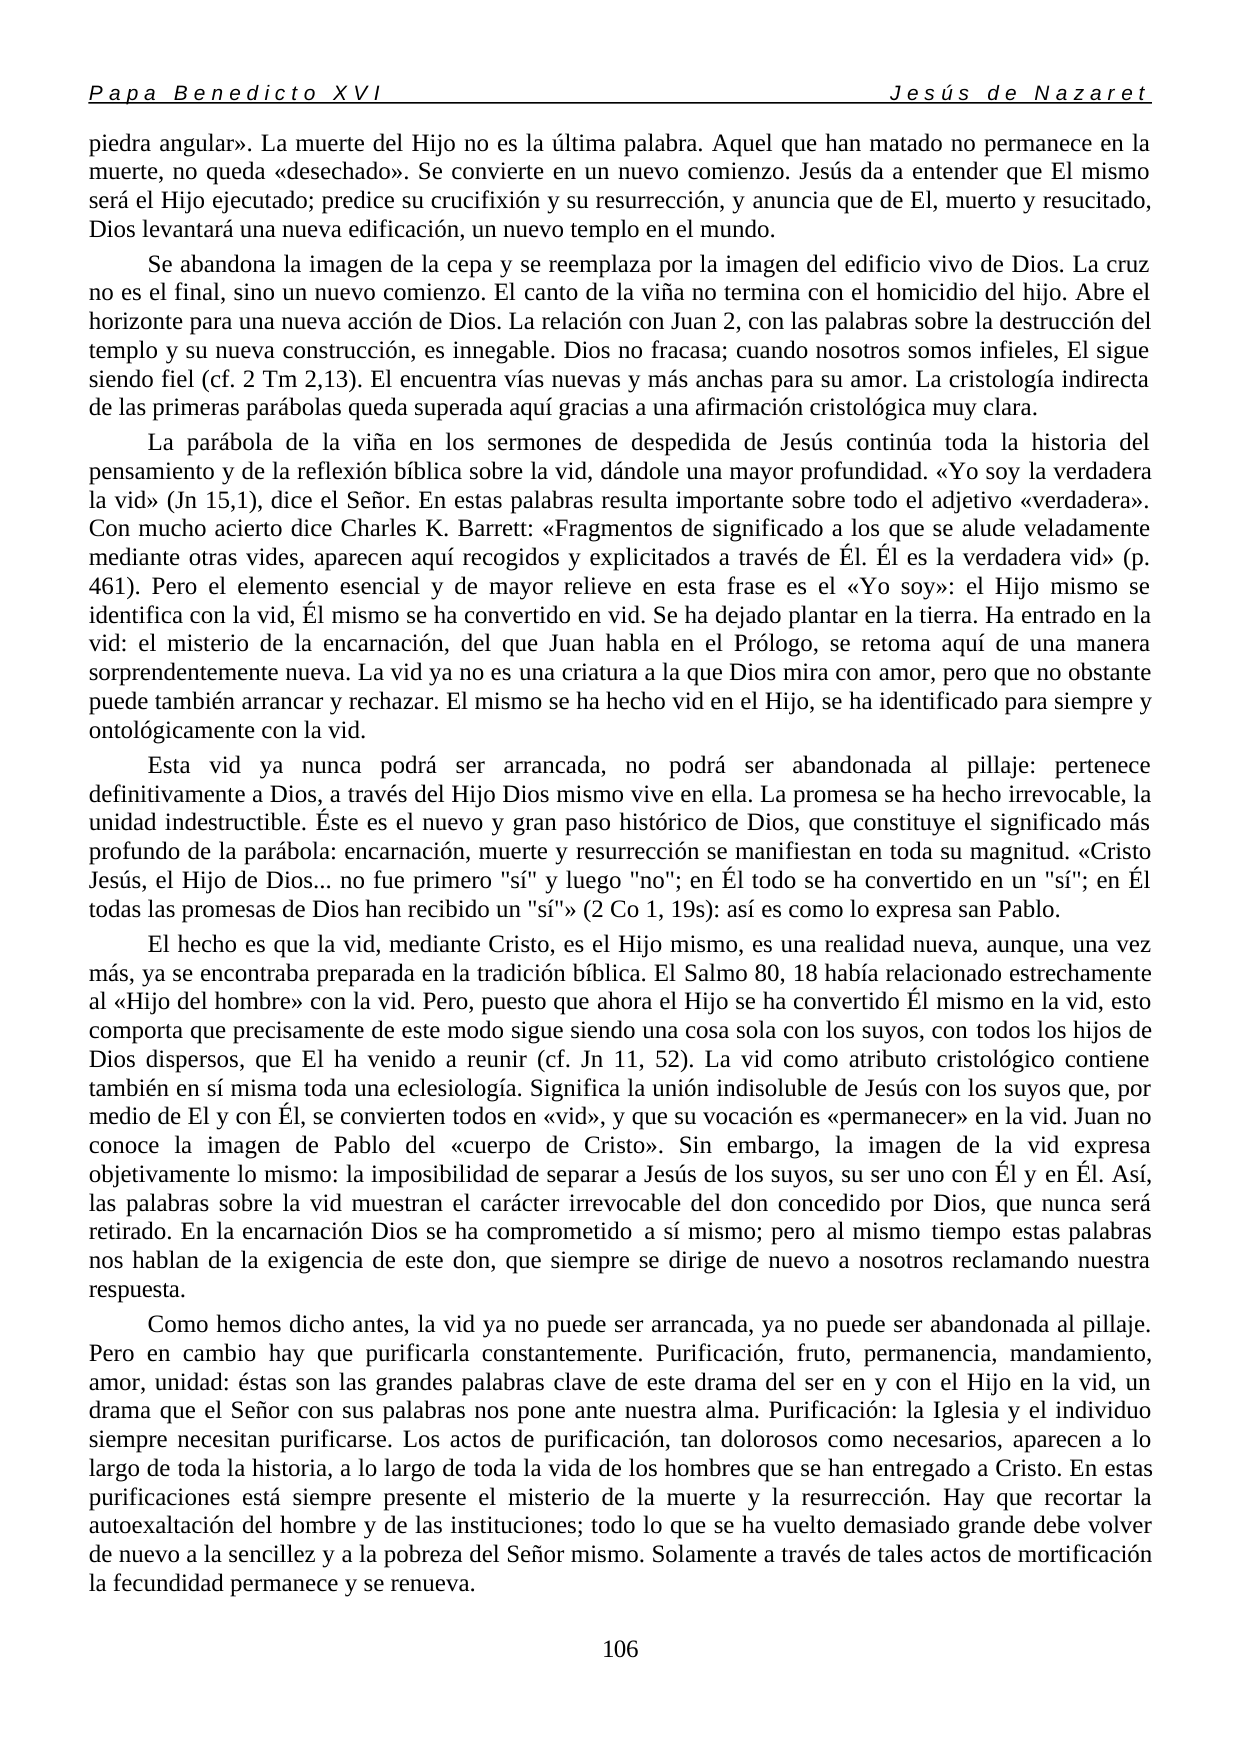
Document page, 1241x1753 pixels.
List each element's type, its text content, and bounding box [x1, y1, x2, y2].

text Se abandona la imagen de la cepa y se reemplaza por la imagen del edificio vivo de Dios. La cruz no es el final, sino un nuevo comienzo. El canto de la viña no termina con el homicidio del hijo. Abre el horizonte para una nueva acción de Dios. La relación con Juan 2, con las palabras sobre la destrucción del templo y su nueva construcción, es innegable. Dios no fracasa; cuando nosotros somos infieles, El sigue siendo fiel (cf. 2 Tm 2,13). El encuentra vías nuevas y más anchas para su amor. La cristología indirecta de las primeras parábolas queda superada aquí gracias a una afirmación cristológica muy clara. [88, 249, 1152, 421]
text piedra angular». La muerte del Hijo no es la última palabra. Aquel que han matado no permanece en la muerte, no queda «desechado». Se convierte en un nuevo comienzo. Jesús da a entender que El mismo será el Hijo ejecutado; predice su crucifixión y su resurrección, y anuncia que de El, muerto y resucitado, Dios levantará una nueva edificación, un nuevo templo en el mundo. [88, 128, 1152, 243]
text El hecho es que la vid, mediante Cristo, es el Hijo mismo, es una realidad nueva, aunque, una vez más, ya se encontraba preparada en la tradición bíblica. El Salmo 80, 18 había relacionado estrechamente al «Hijo del hombre» con la vid. Pero, puesto que ahora el Hijo se ha convertido Él mismo en la vid, esto comporta que precisamente de este modo sigue siendo una cosa sola con los suyos, con todos los hijos de Dios dispersos, que El ha venido a reunir (cf. Jn 11, 52). La vid como atributo cristológico contiene también en sí misma toda una eclesiología. Significa la unión indisoluble de Jesús con los suyos que, por medio de El y con Él, se convierten todos en «vid», y que su vocación es «permanecer» en la vid. Juan no conoce la imagen de Pablo del «cuerpo de Cristo». Sin embargo, la imagen de la vid expresa objetivamente lo mismo: la imposibilidad de separar a Jesús de los suyos, su ser uno con Él y en Él. Así, las palabras sobre la vid muestran el carácter irrevocable del don concedido por Dios, que nunca será retirado. En la encarnación Dios se ha comprometido a sí mismo; pero al mismo tiempo estas palabras nos hablan de la exigencia de este don, que siempre se dirige de nuevo a nosotros reclamando nuestra respuesta. [88, 929, 1152, 1303]
text La parábola de la viña en los sermones de despedida de Jesús continúa toda la historia del pensamiento y de la reflexión bíblica sobre la vid, dándole una mayor profundidad. «Yo soy la verdadera la vid» (Jn 15,1), dice el Señor. En estas palabras resulta importante sobre todo el adjetivo «verdadera». Con mucho acierto dice Charles K. Barrett: «Fragmentos de significado a los que se alude veladamente mediante otras vides, aparecen aquí recogidos y explicitados a través de Él. Él es la verdadera vid» (p. 461). Pero el elemento esencial y de mayor relieve en esta frase es el «Yo soy»: el Hijo mismo se identifica con la vid, Él mismo se ha convertido en vid. Se ha dejado plantar en la tierra. Ha entrado en la vid: el misterio de la encarnación, del que Juan habla en el Prólogo, se retoma aquí de una manera sorprendentemente nueva. La vid ya no es una criatura a la que Dios mira con amor, pero que no obstante puede también arrancar y rechazar. El mismo se ha hecho vid en el Hijo, se ha identificado para siempre y ontológicamente con la vid. [88, 427, 1152, 743]
text Como hemos dicho antes, la vid ya no puede ser arrancada, ya no puede ser abandonada al pillaje. Pero en cambio hay que purificarla constantemente. Purificación, fruto, permanencia, mandamiento, amor, unidad: éstas son las grandes palabras clave de este drama del ser en y con el Hijo en la vid, un drama que el Señor con sus palabras nos pone ante nuestra alma. Purificación: la Iglesia y el individuo siempre necesitan purificarse. Los actos de purificación, tan dolorosos como necesarios, aparecen a lo largo de toda la historia, a lo largo de toda la vida de los hombres que se han entregado a Cristo. En estas purificaciones está siempre presente el misterio de la muerte y la resurrección. Hay que recortar la autoexaltación del hombre y de las instituciones; todo lo que se ha vuelto demasiado grande debe volver de nuevo a la sencillez y a la pobreza del Señor mismo. Solamente a través de tales actos de mortificación la fecundidad permanece y se renueva. [88, 1309, 1153, 1597]
text Esta vid ya nunca podrá ser arrancada, no podrá ser abandonada al pillaje: pertenece definitivamente a Dios, a través del Hijo Dios mismo vive en ella. La promesa se ha hecho irrevocable, la unidad indestructible. Éste es el nuevo y gran paso histórico de Dios, que constituye el significado más profundo de la parábola: encarnación, muerte y resurrección se manifiestan en toda su magnitud. «Cristo Jesús, el Hijo de Dios... no fue primero "sí" y luego "no"; en Él todo se ha convertido en un "sí"; en Él todas las promesas de Dios han recibido un "sí"» (2 Co 1, 19s): así es como lo expresa san Pablo. [88, 750, 1152, 922]
